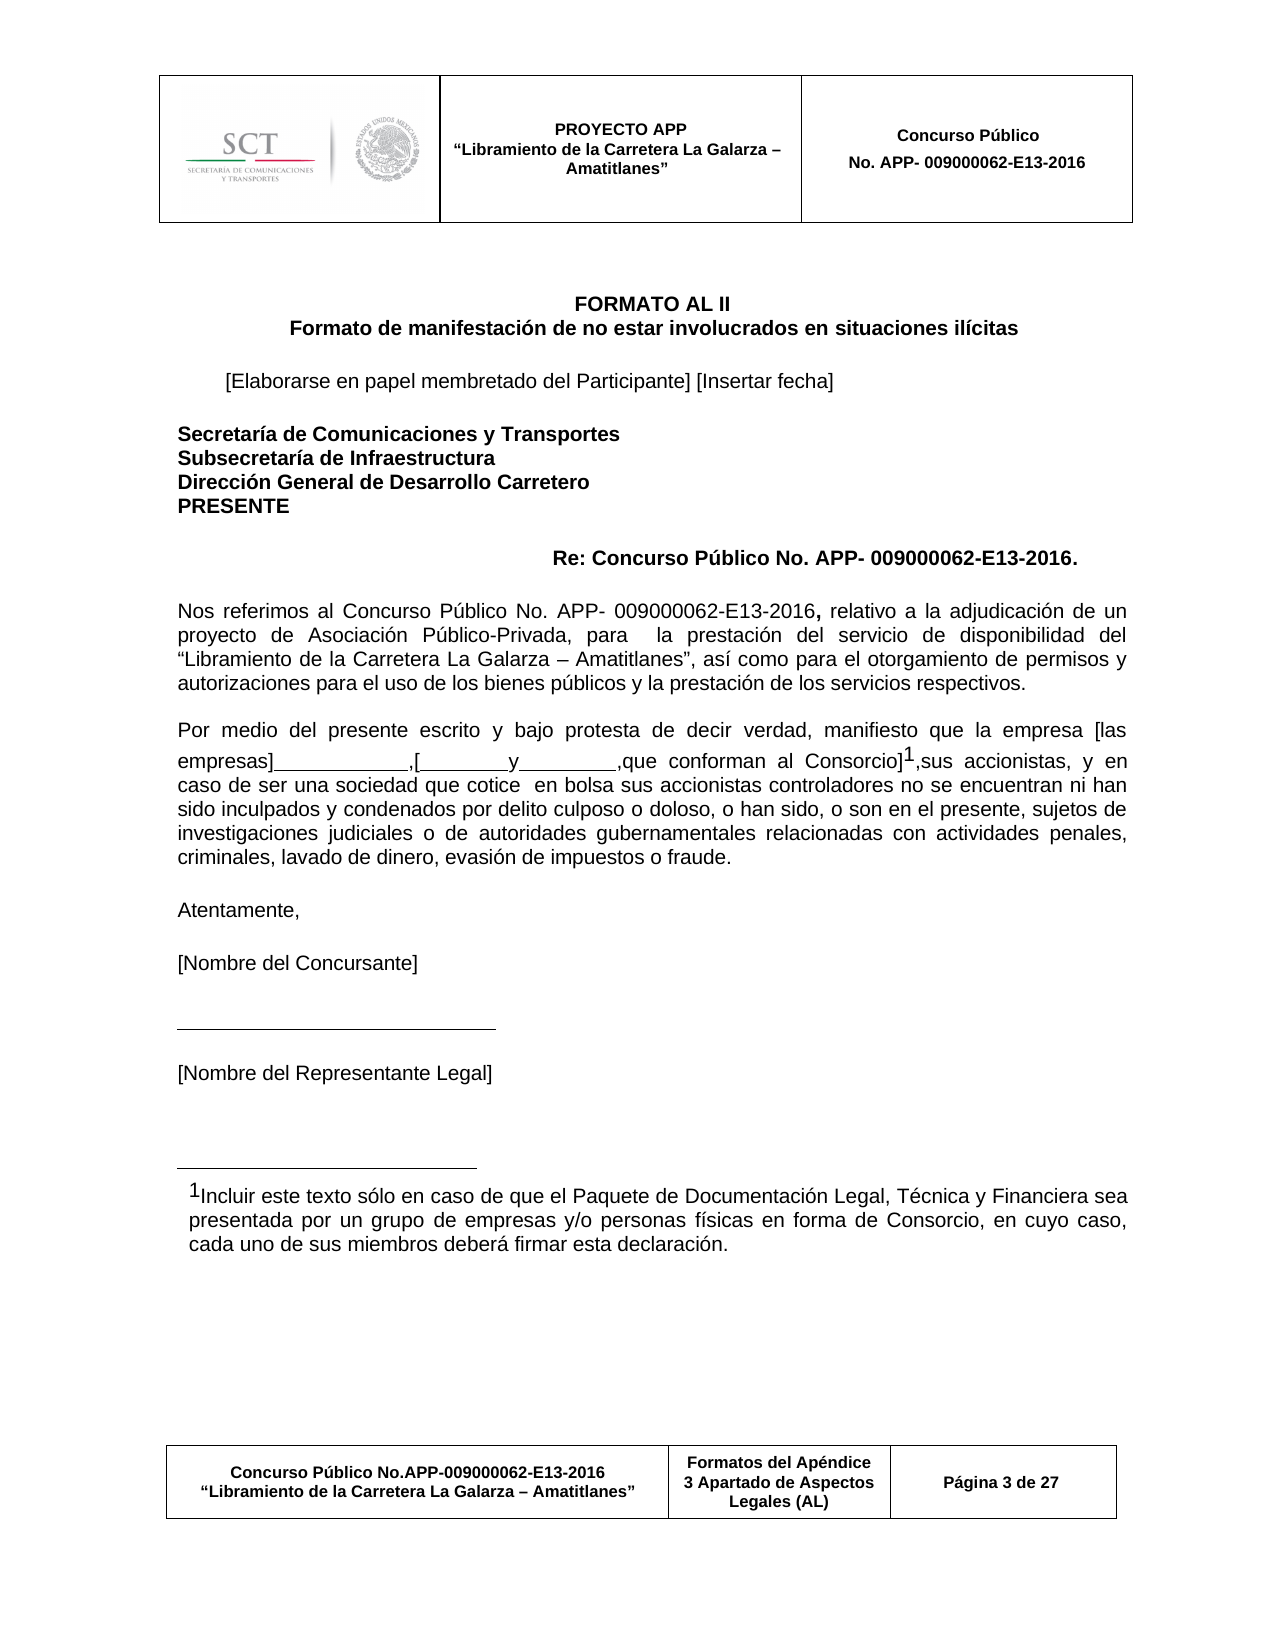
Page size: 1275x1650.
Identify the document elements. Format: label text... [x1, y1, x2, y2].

text [Elaborarse en papel membretado del Participante] [Insertar fecha] [177, 369, 882, 393]
text Re: Concurso Público No. APP- 009000062-E13-2016. [552, 546, 1127, 570]
text 1Incluir este texto sólo en caso de que el Paquete de Documentación Legal, Técnica y Financiera sea presentada por un grupo de empresas y/o personas físicas en forma de Consorcio, en cuyo caso, cada uno de sus miembros deberá firmar esta declaración. [189, 1178, 1127, 1256]
text [Nombre del Representante Legal] [177, 1061, 1127, 1084]
text FORMATO AL II [167, 292, 1138, 316]
picture [180, 84, 425, 214]
text Formato de manifestación de no estar involucrados en situaciones ilícitas [167, 316, 1141, 340]
text Subsecretaría de Infraestructura [177, 446, 1141, 469]
text [Nombre del Concursante] [177, 951, 1139, 974]
text Por medio del presente escrito y bajo protesta de decir verdad, manifiesto que la empresa [las empresas] ,[ y ,que conforman al Consorcio]1,sus accionistas, y en caso de ser una sociedad que cotice en bolsa sus accionistas controladores no se encuentran ni han sido inculpados y condenados por delito culposo o doloso, o han sido, o son en el presente, sujetos de investigaciones judiciales o de autoridades gubernamentales relacionadas con actividades penales, criminales, lavado de dinero, evasión de impuestos o fraude. [177, 718, 1127, 869]
text Dirección General de Desarrollo Carretero PRESENTE [177, 469, 616, 517]
text Secretaría de Comunicaciones y Transportes [177, 422, 1141, 446]
text Atentamente, [177, 898, 1139, 922]
text Nos referimos al Concurso Público No. APP- 009000062-E13-2016, relativo a la adjudicación de un proyecto de Asociación Público-Privada, para la prestación del servicio de disponibilidad del “Libramiento de la Carretera La Galarza – Amatitlanes”, así como para el otorgamiento de permisos y autorizaciones para el uso de los bienes públicos y la prestación de los servicios respectivos. [177, 598, 1127, 694]
